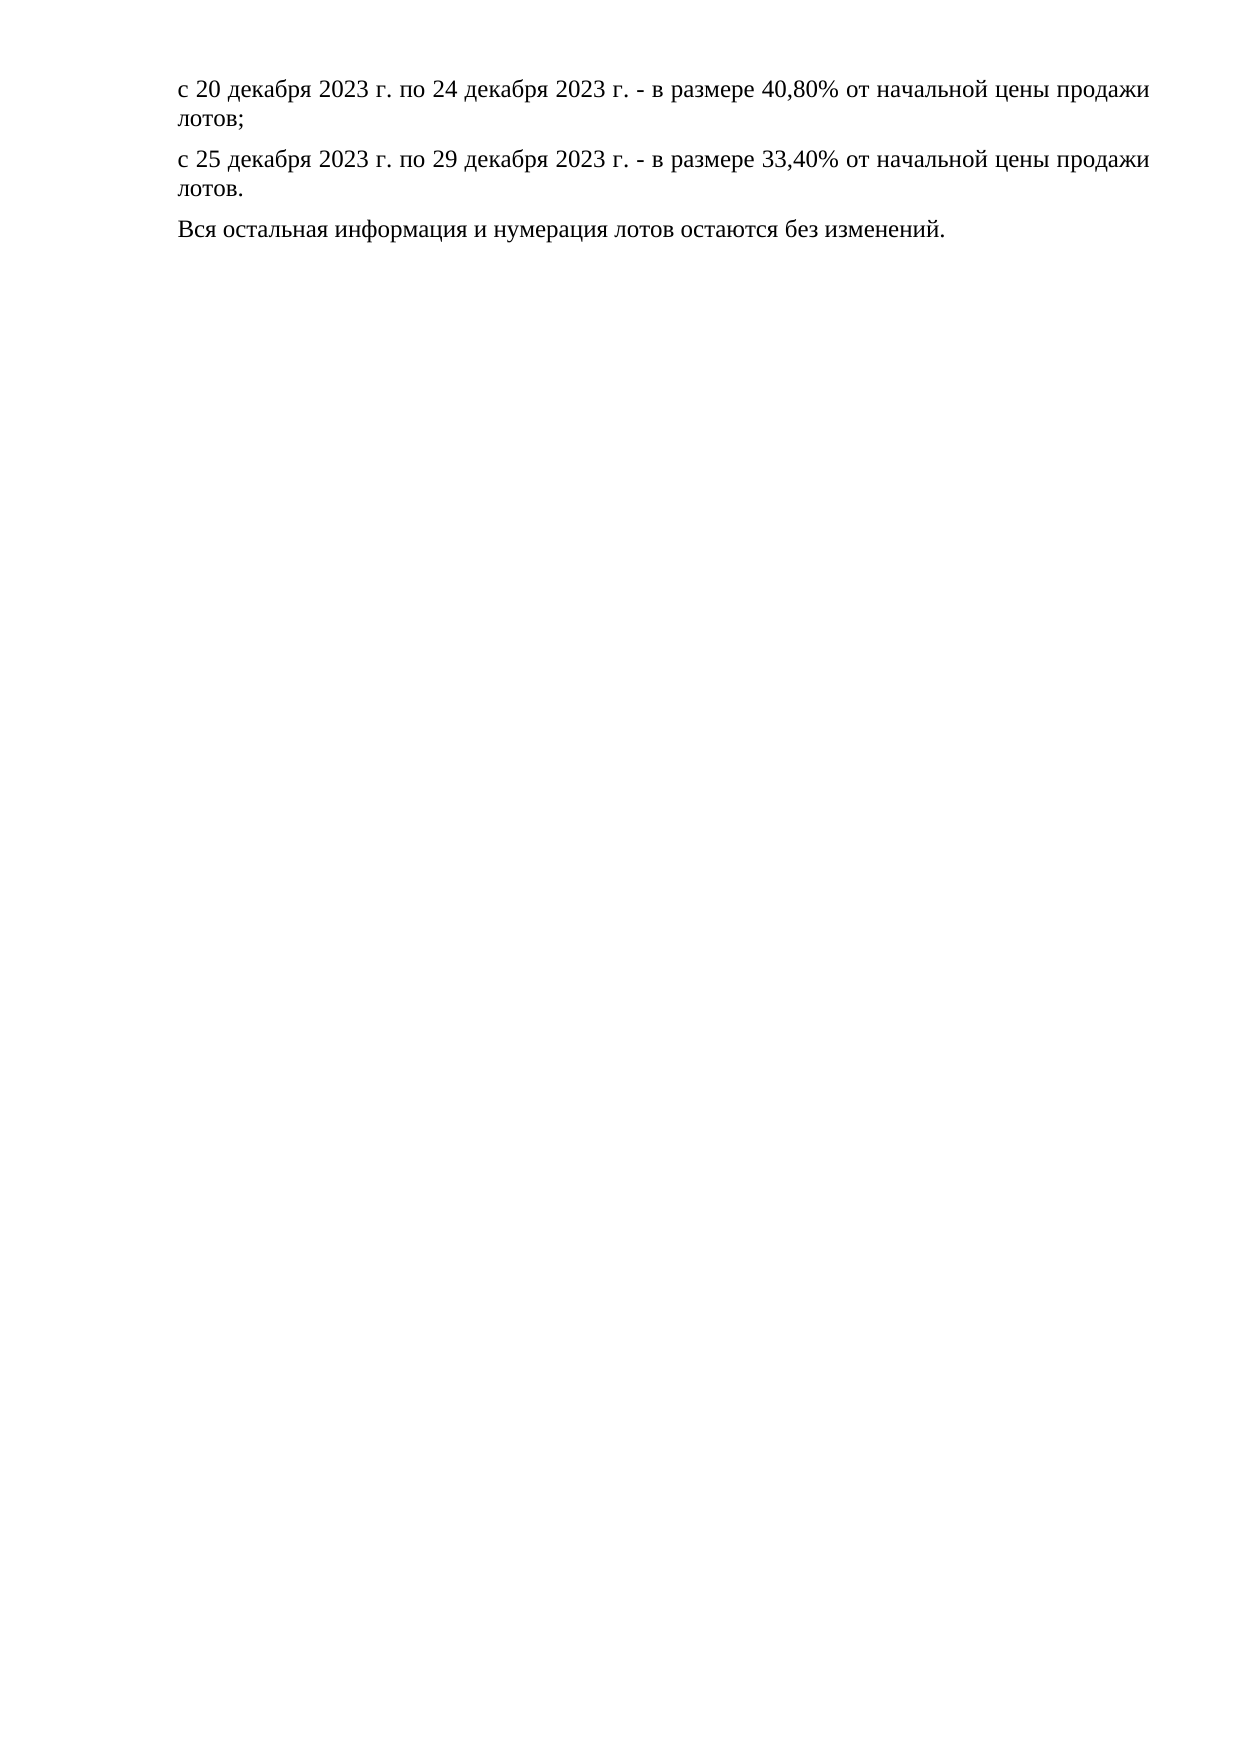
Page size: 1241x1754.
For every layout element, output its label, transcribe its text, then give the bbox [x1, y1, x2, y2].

text с 25 декабря 2023 г. по 29 декабря 2023 г. - в размере 33,40% от начальной цены продажи лотов. [177, 144, 1152, 201]
text с 20 декабря 2023 г. по 24 декабря 2023 г. - в размере 40,80% от начальной цены продажи лотов; [177, 74, 1152, 131]
text Вся остальная информация и нумерация лотов остаются без изменений. [177, 214, 1152, 243]
